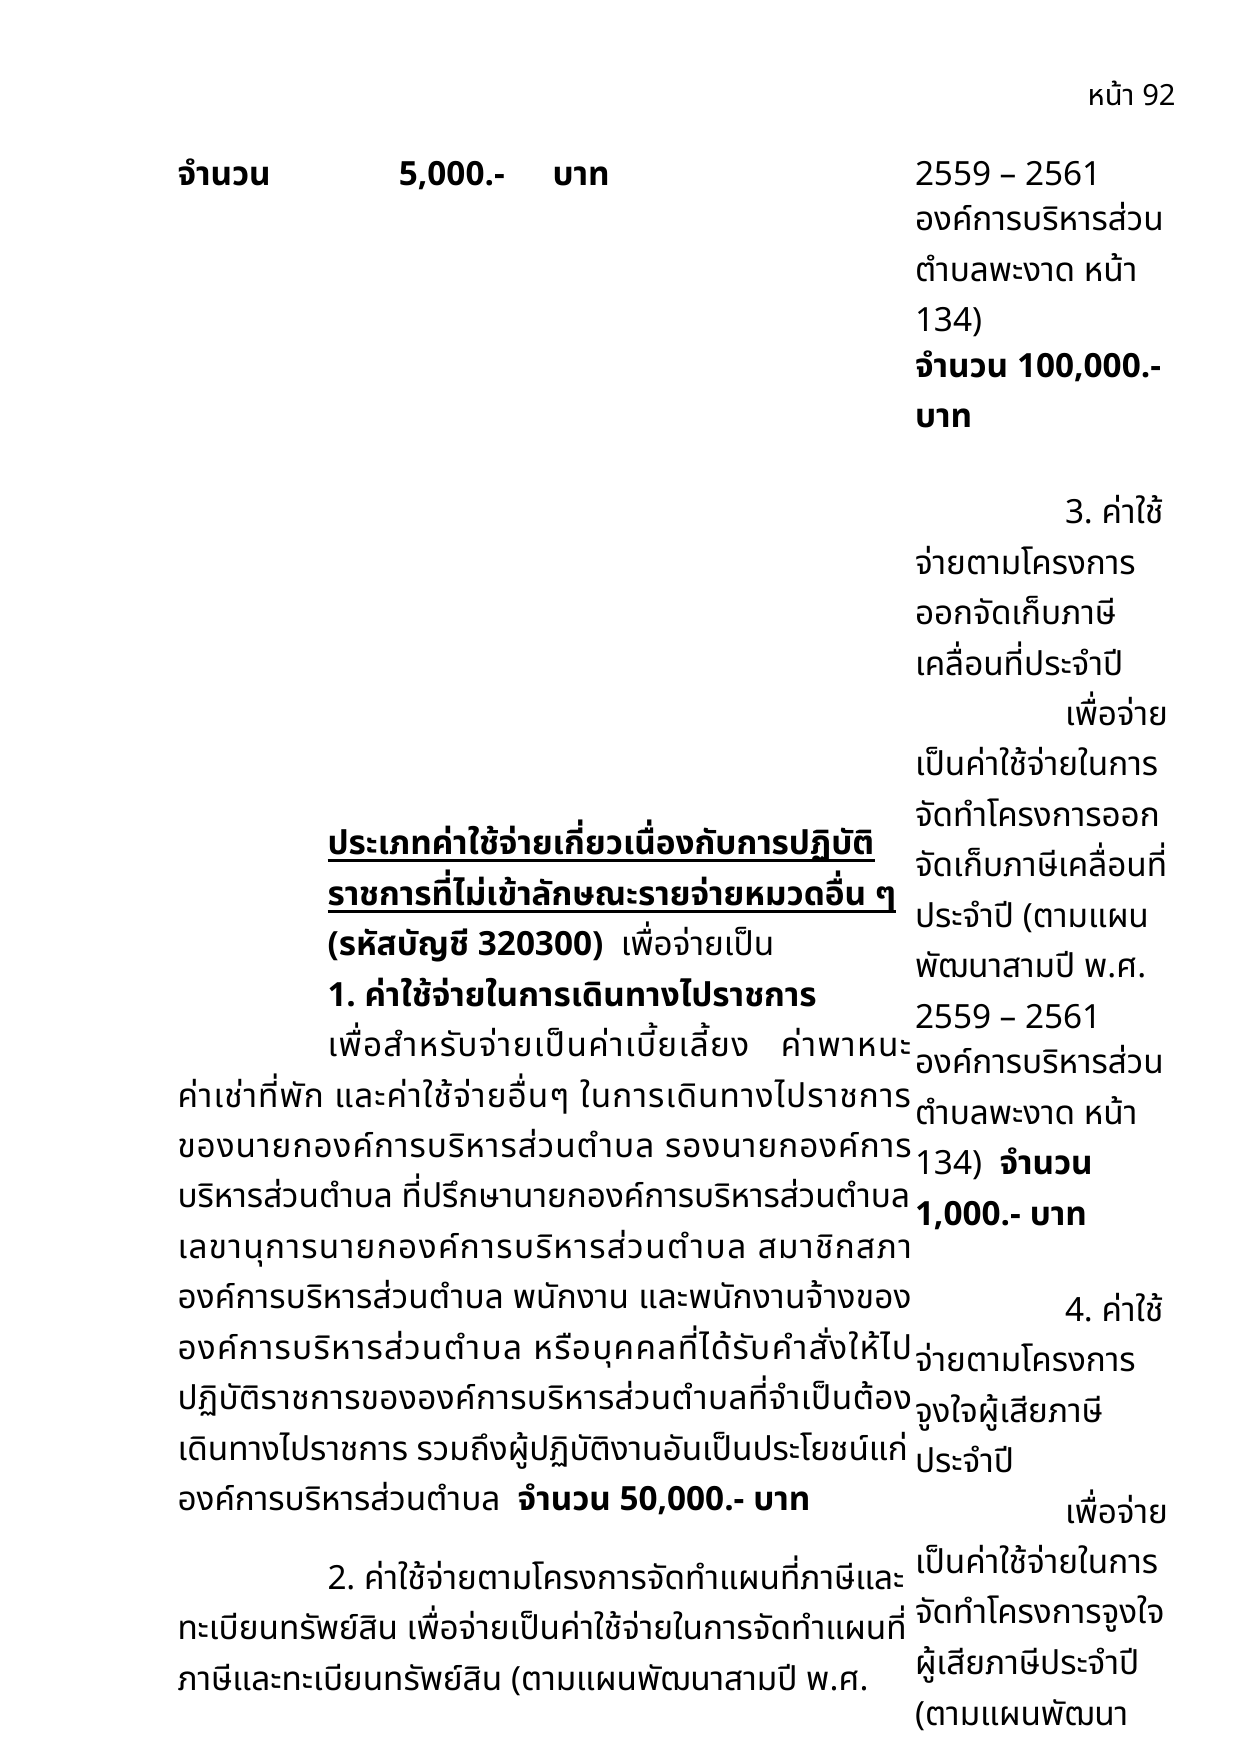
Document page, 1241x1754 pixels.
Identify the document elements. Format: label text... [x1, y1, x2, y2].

text เพื่อจ่ายเป็นค่าใช้จ่ายในการจัดทำโครงการออกจัดเก็บภาษีเคลื่อนที่ประจำปี (ตามแผนพัฒนาสามปี พ.ศ. 2559 – 2561 องค์การบริหารส่วนตำบลพะงาด หน้า 134) จำนวน 1,000.- บาท [915, 690, 1175, 1240]
text 1. ค่าใช้จ่ายในการเดินทางไปราชการ [252, 971, 912, 1021]
text จำนวน 5,000.- บาท [177, 150, 912, 201]
text 4. ค่าใช้จ่ายตามโครงการจูงใจผู้เสียภาษีประจำปี [915, 1286, 1175, 1488]
text ประเภทค่าใช้จ่ายเกี่ยวเนื่องกับการปฏิบัติราชการที่ไม่เข้าลักษณะรายจ่ายหมวดอื่น ๆ (รหัสบัญชี 320300) เพื่อจ่ายเป็น [327, 819, 912, 971]
text 2. ค่าใช้จ่ายตามโครงการจัดทำแผนที่ภาษีและทะเบียนทรัพย์สิน เพื่อจ่ายเป็นค่าใช้จ่ายในการจัดทำแผนที่ภาษีและทะเบียนทรัพย์สิน (ตามแผนพัฒนาสามปี พ.ศ. 2559 – 2561 องค์การบริหารส่วนตำบลพะงาด หน้า 134) จำนวน 100,000.- บาท [177, 1553, 912, 1705]
text 3. ค่าใช้จ่ายตามโครงการออกจัดเก็บภาษีเคลื่อนที่ประจำปี [915, 488, 1175, 690]
text เพื่อสำหรับจ่ายเป็นค่าเบี้ยเลี้ยง ค่าพาหนะ ค่าเช่าที่พัก และค่าใช้จ่ายอื่นๆ ในการเดินทางไปราชการของนายกองค์การบริหารส่วนตำบล รองนายกองค์การบริหารส่วนตำบล ที่ปรึกษานายกองค์การบริหารส่วนตำบล เลขานุการนายกองค์การบริหารส่วนตำบล สมาชิกสภาองค์การบริหารส่วนตำบล พนักงาน และพนักงานจ้างขององค์การบริหารส่วนตำบล หรือบุคคลที่ได้รับคำสั่งให้ไปปฏิบัติราชการขององค์การบริหารส่วนตำบลที่จำเป็นต้องเดินทางไปราชการ รวมถึงผู้ปฏิบัติงานอันเป็นประโยชน์แก่องค์การบริหารส่วนตำบล จำนวน 50,000.- บาท [177, 1021, 912, 1526]
text 2. ค่าใช้จ่ายตามโครงการจัดทำแผนที่ภาษีและทะเบียนทรัพย์สิน เพื่อจ่ายเป็นค่าใช้จ่ายในการจัดทำแผนที่ภาษีและทะเบียนทรัพย์สิน (ตามแผนพัฒนาสามปี พ.ศ. 2559 – 2561 องค์การบริหารส่วนตำบลพะงาด หน้า 134) จำนวน 100,000.- บาท [915, 150, 1175, 443]
